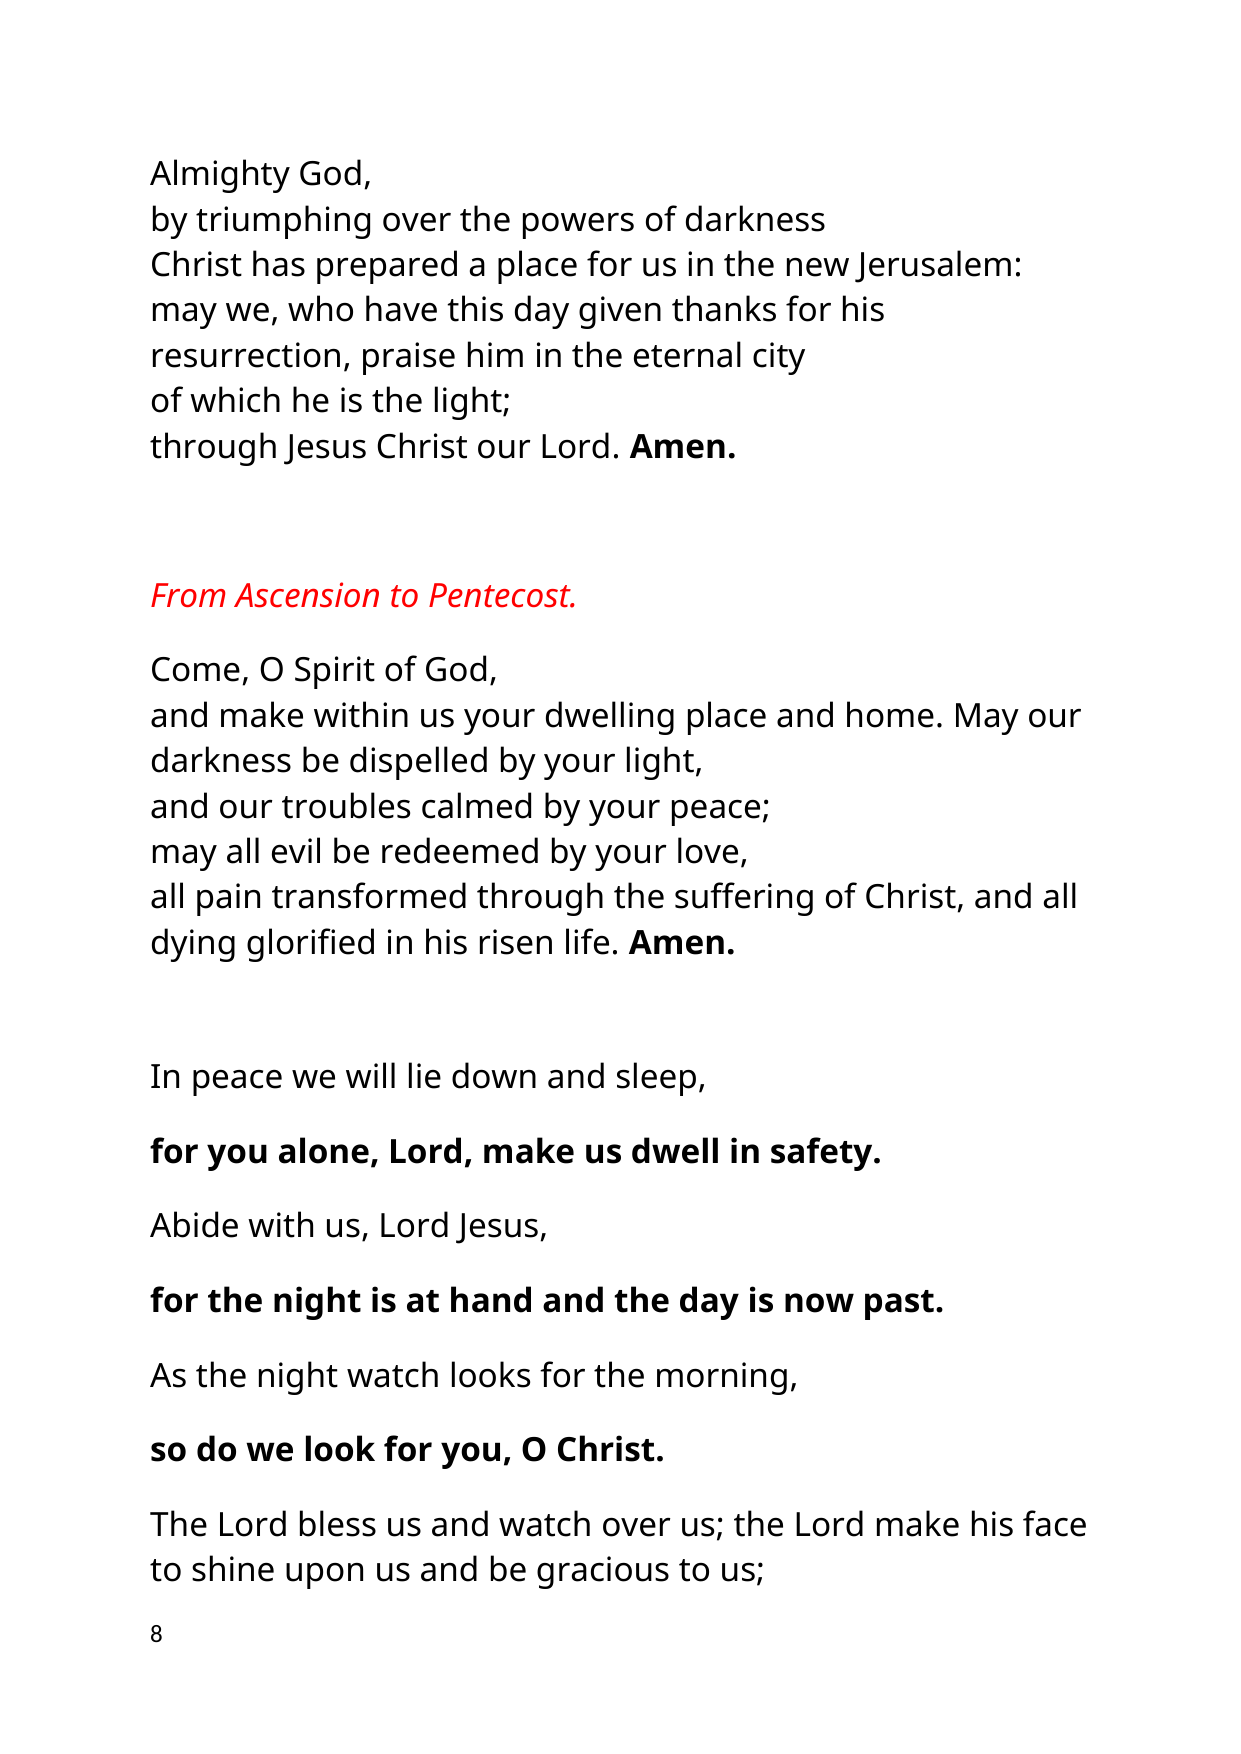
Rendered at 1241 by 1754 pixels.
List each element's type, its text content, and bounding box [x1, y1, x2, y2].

text for you alone, Lord, make us dwell in safety. [150, 1128, 1090, 1173]
text As the night watch looks for the morning, [150, 1351, 1090, 1397]
text for the night is at hand and the day is now past. [150, 1277, 1090, 1322]
text so do we look for you, O Christ. [150, 1426, 1090, 1471]
text Almighty God, by triumphing over the powers of darkness Christ has prepared a place for us in the new Jerusalem: may we, who have this day given thanks for his resurrection, praise him in the eternal city of which he is the light; through Jesus Christ our Lord. Amen. [150, 150, 1090, 468]
text From Ascension to Pentecost. [150, 572, 1090, 617]
text Abide with us, Lord Jesus, [150, 1202, 1090, 1248]
text In peace we will lie down and sleep, [150, 1053, 1090, 1098]
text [150, 1501, 1090, 1591]
text Come, O Spirit of God, and make within us your dwelling place and home. May our darkness be dispelled by your light, and our troubles calmed by your peace; may all evil be redeemed by your love, all pain transformed through the suffering of Christ, and all dying glorified in his risen life. Amen. [150, 646, 1090, 964]
